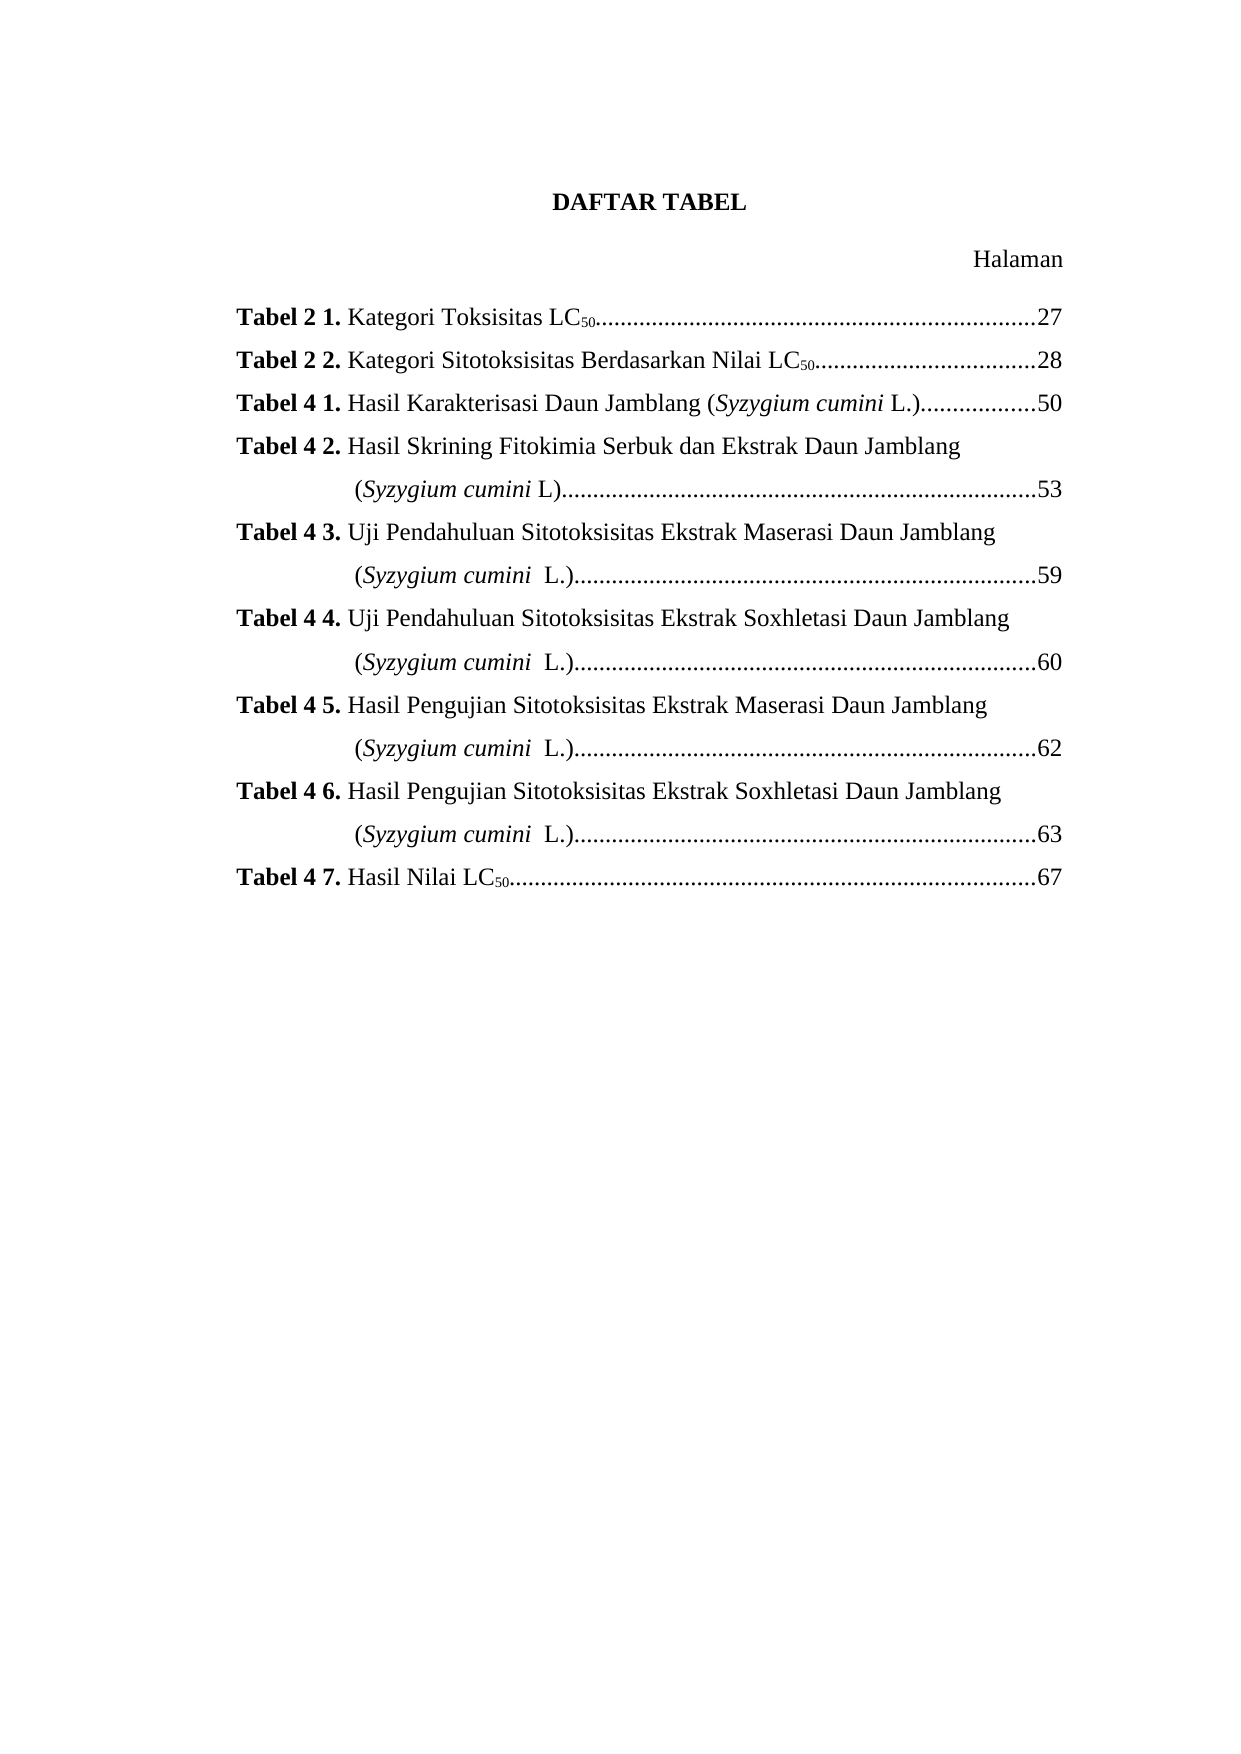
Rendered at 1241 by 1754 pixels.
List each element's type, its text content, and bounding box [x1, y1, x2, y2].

subtitle DAFTAR TABEL [236, 187, 1063, 215]
text Tabel 4 3. Uji Pendahuluan Sitotoksisitas Ekstrak Maserasi Daun Jamblang (Syzygium cumini L.) 59 [236, 517, 1063, 589]
text Tabel 4 1. Hasil Karakterisasi Daun Jamblang (Syzygium cumini L.) 50 [236, 388, 1063, 417]
text Halaman [236, 244, 1063, 273]
text Tabel 2 2. Kategori Sitotoksisitas Berdasarkan Nilai LC50 28 [236, 345, 1063, 373]
text Tabel 4 2. Hasil Skrining Fitokimia Serbuk dan Ekstrak Daun Jamblang (Syzygium cumini L) 53 [236, 431, 1063, 503]
text Tabel 4 5. Hasil Pengujian Sitotoksisitas Ekstrak Maserasi Daun Jamblang (Syzygium cumini L.) 62 [236, 690, 1063, 762]
text Tabel 4 7. Hasil Nilai LC50 67 [236, 862, 1063, 891]
text Tabel 4 6. Hasil Pengujian Sitotoksisitas Ekstrak Soxhletasi Daun Jamblang (Syzygium cumini L.) 63 [236, 776, 1063, 848]
text Tabel 4 4. Uji Pendahuluan Sitotoksisitas Ekstrak Soxhletasi Daun Jamblang (Syzygium cumini L.) 60 [236, 603, 1063, 675]
text Tabel 2 1. Kategori Toksisitas LC50 27 [236, 302, 1063, 330]
